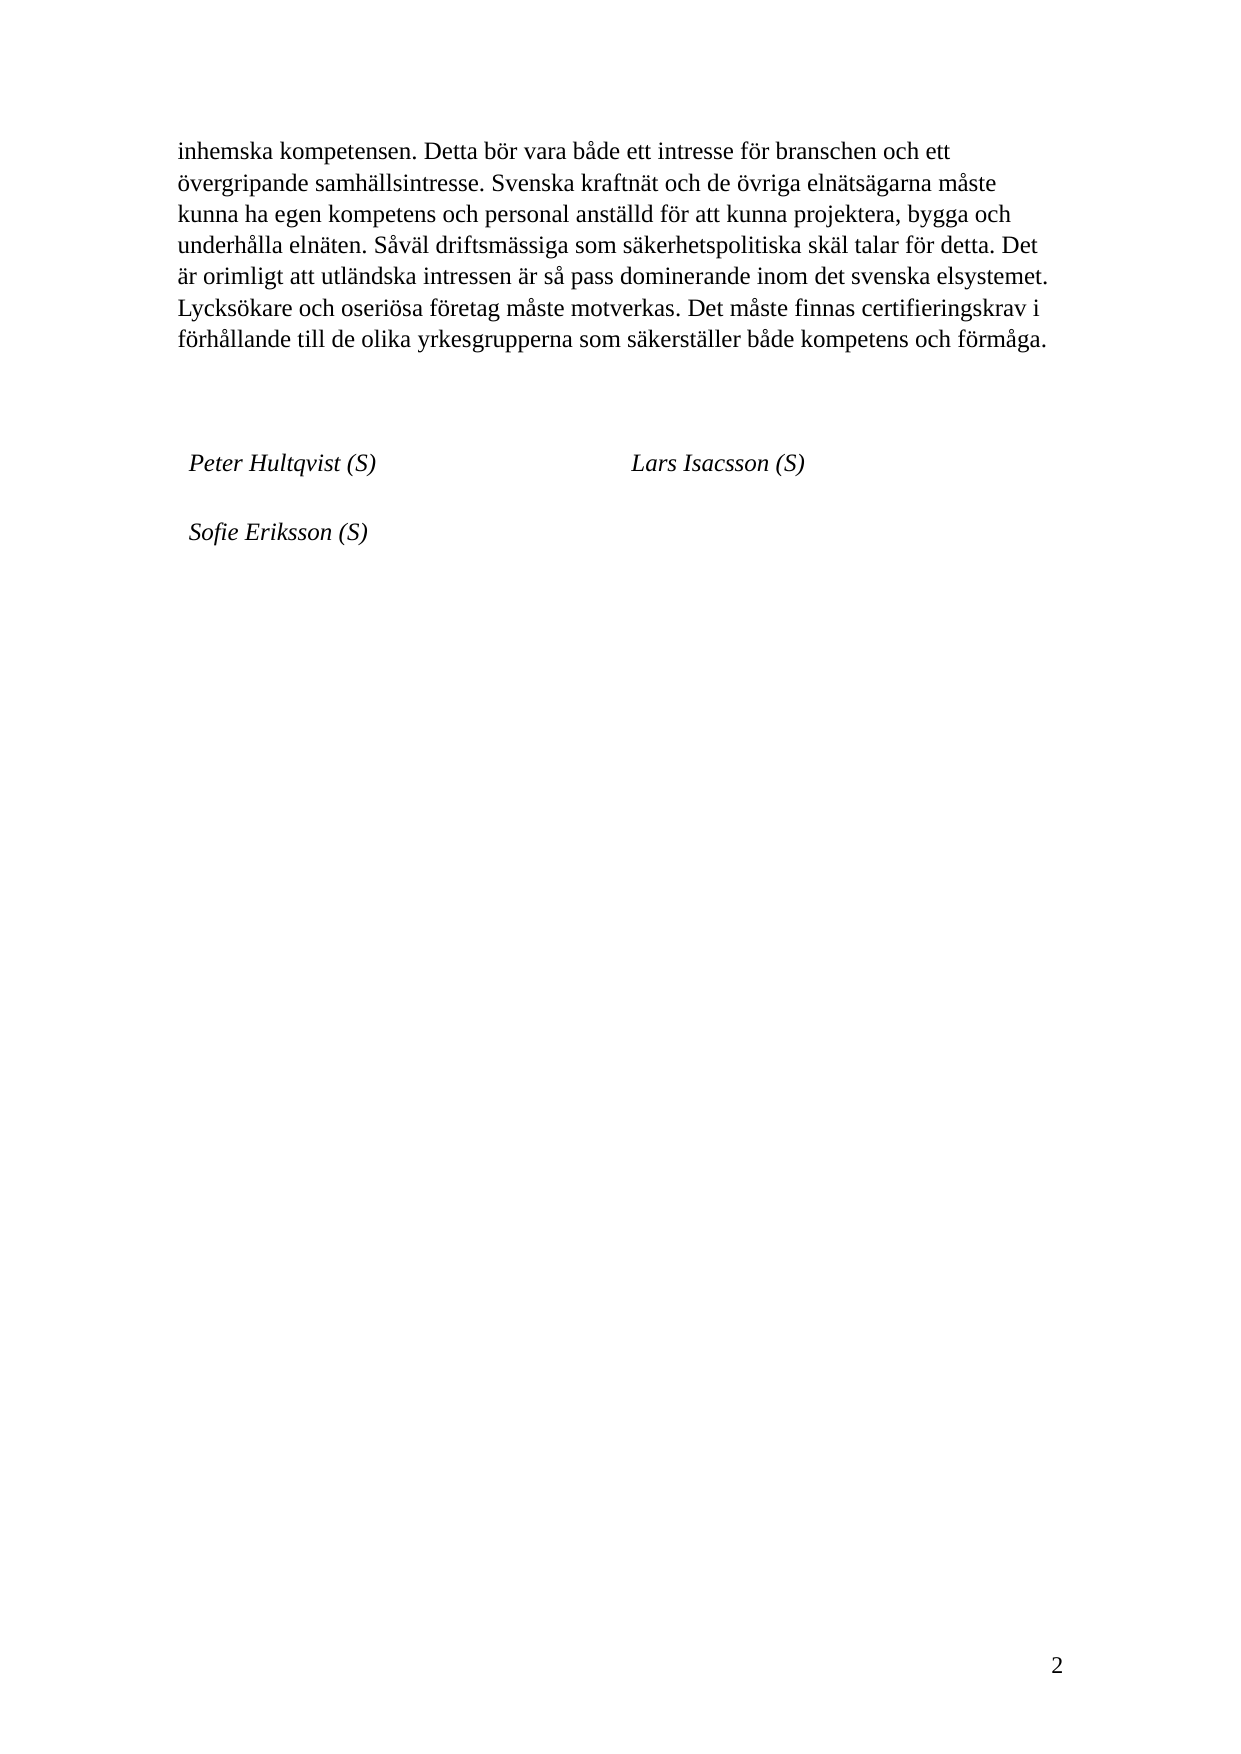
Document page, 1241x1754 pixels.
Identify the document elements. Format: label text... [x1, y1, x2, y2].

table_header Lars Isacsson (S) [620, 415, 1063, 484]
table_cell Sofie Eriksson (S) [177, 484, 620, 553]
table_header Peter Hultqvist (S) [177, 415, 620, 484]
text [177, 134, 1063, 353]
